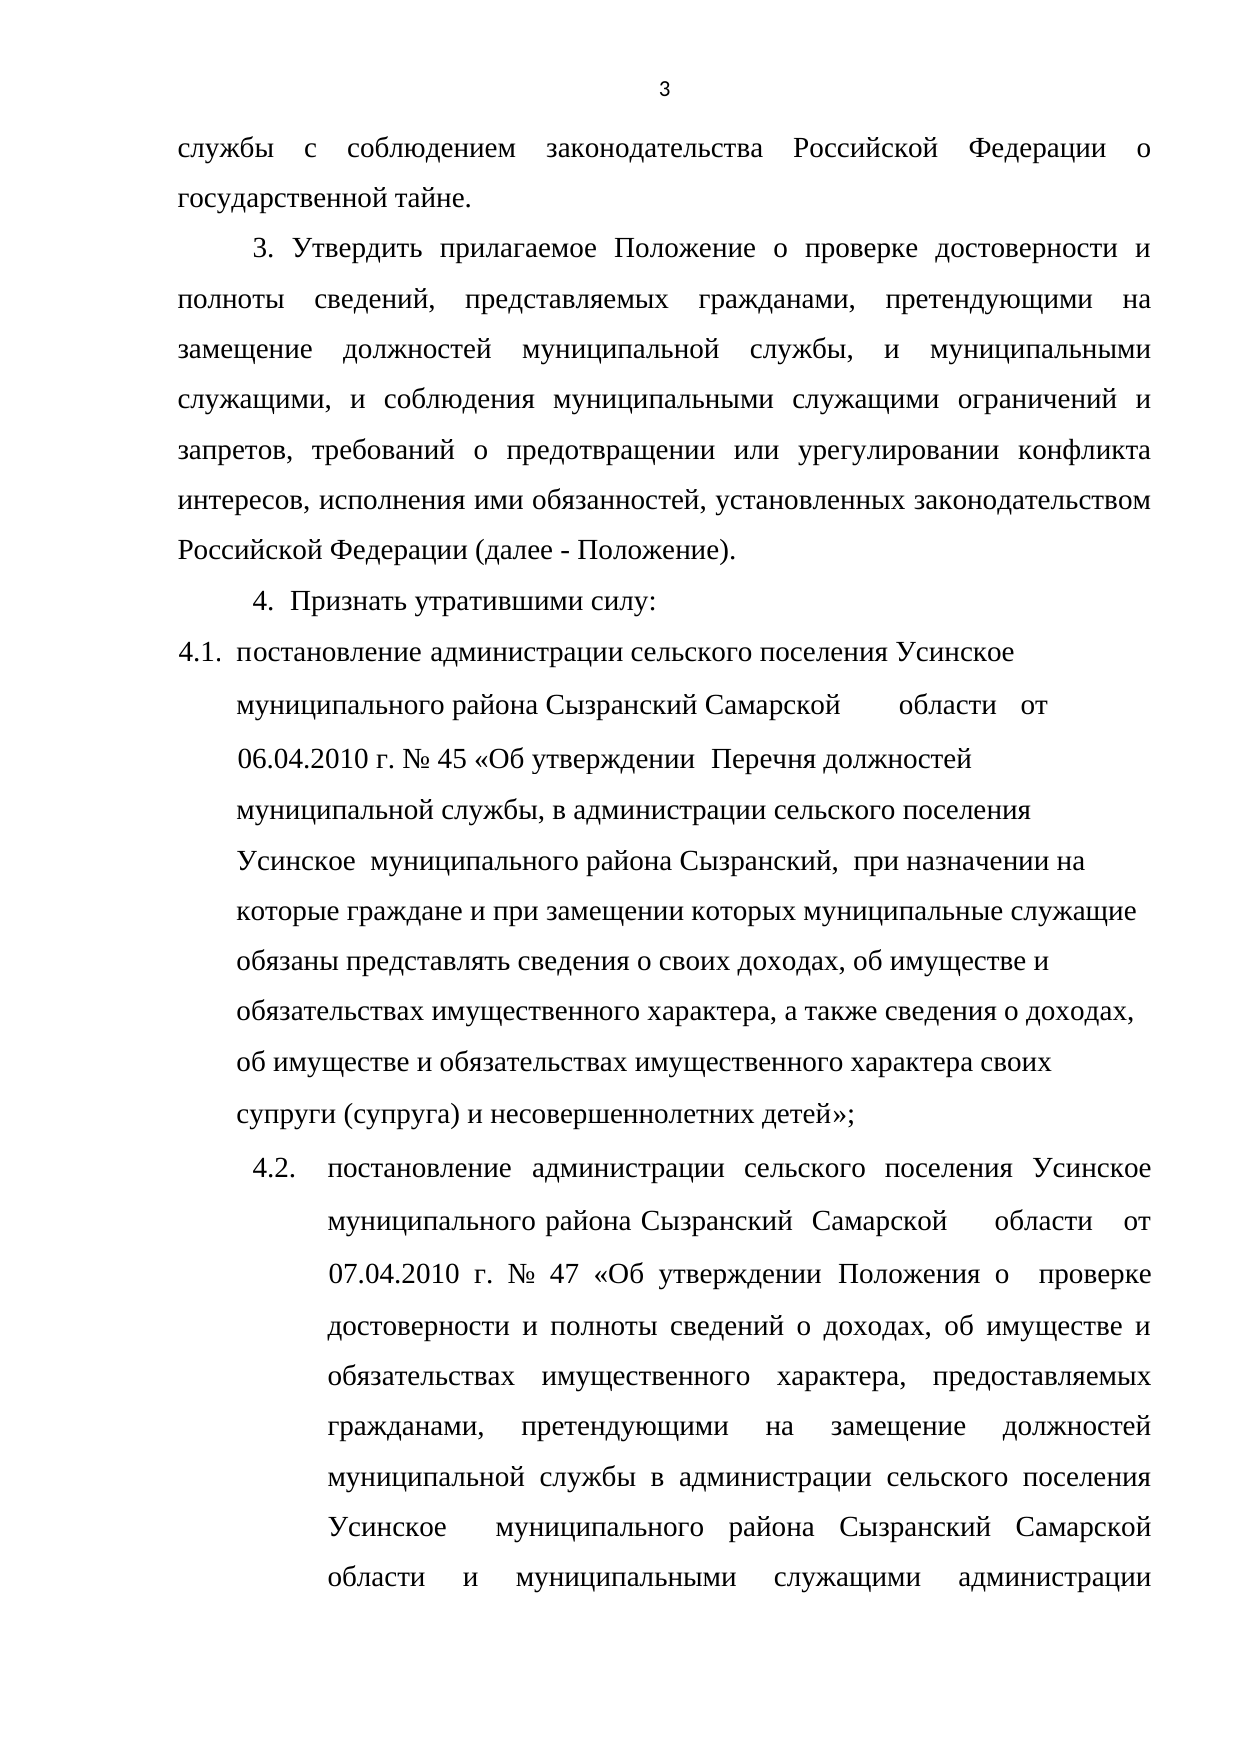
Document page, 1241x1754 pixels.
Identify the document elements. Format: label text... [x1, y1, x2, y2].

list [252, 1149, 1152, 1593]
text 3. Утвердить прилагаемое Положение о проверке достоверности и полноты сведений, представляемых гражданами, претендующими на замещение должностей муниципальной службы, и муниципальными служащими, и соблюдения муниципальными служащими ограничений и запретов, требований о предотвращении или урегулировании конфликта интересов, исполнения ими обязанностей, установленных законодательством Российской Федерации (далее - Положение). [177, 231, 1152, 566]
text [177, 130, 1152, 214]
list постановление администрации сельского поселения Усинское муниципального района Сызранский Самарской области от 06.04.2010 г. № 45 «Об утверждении Перечня должностей муниципальной службы, в администрации сельского поселения Усинское муниципального района Сызранский, при назначении на которые граждане и при замещении которых муниципальные служащие обязаны представлять сведения о своих доходах, об имуществе и обязательствах имущественного характера, а также сведения о доходах, об имуществе и обязательствах имущественного характера своих супруги (супруга) и несовершеннолетних детей»; [177, 633, 1152, 1131]
list Признать утратившими силу: [252, 583, 1152, 616]
